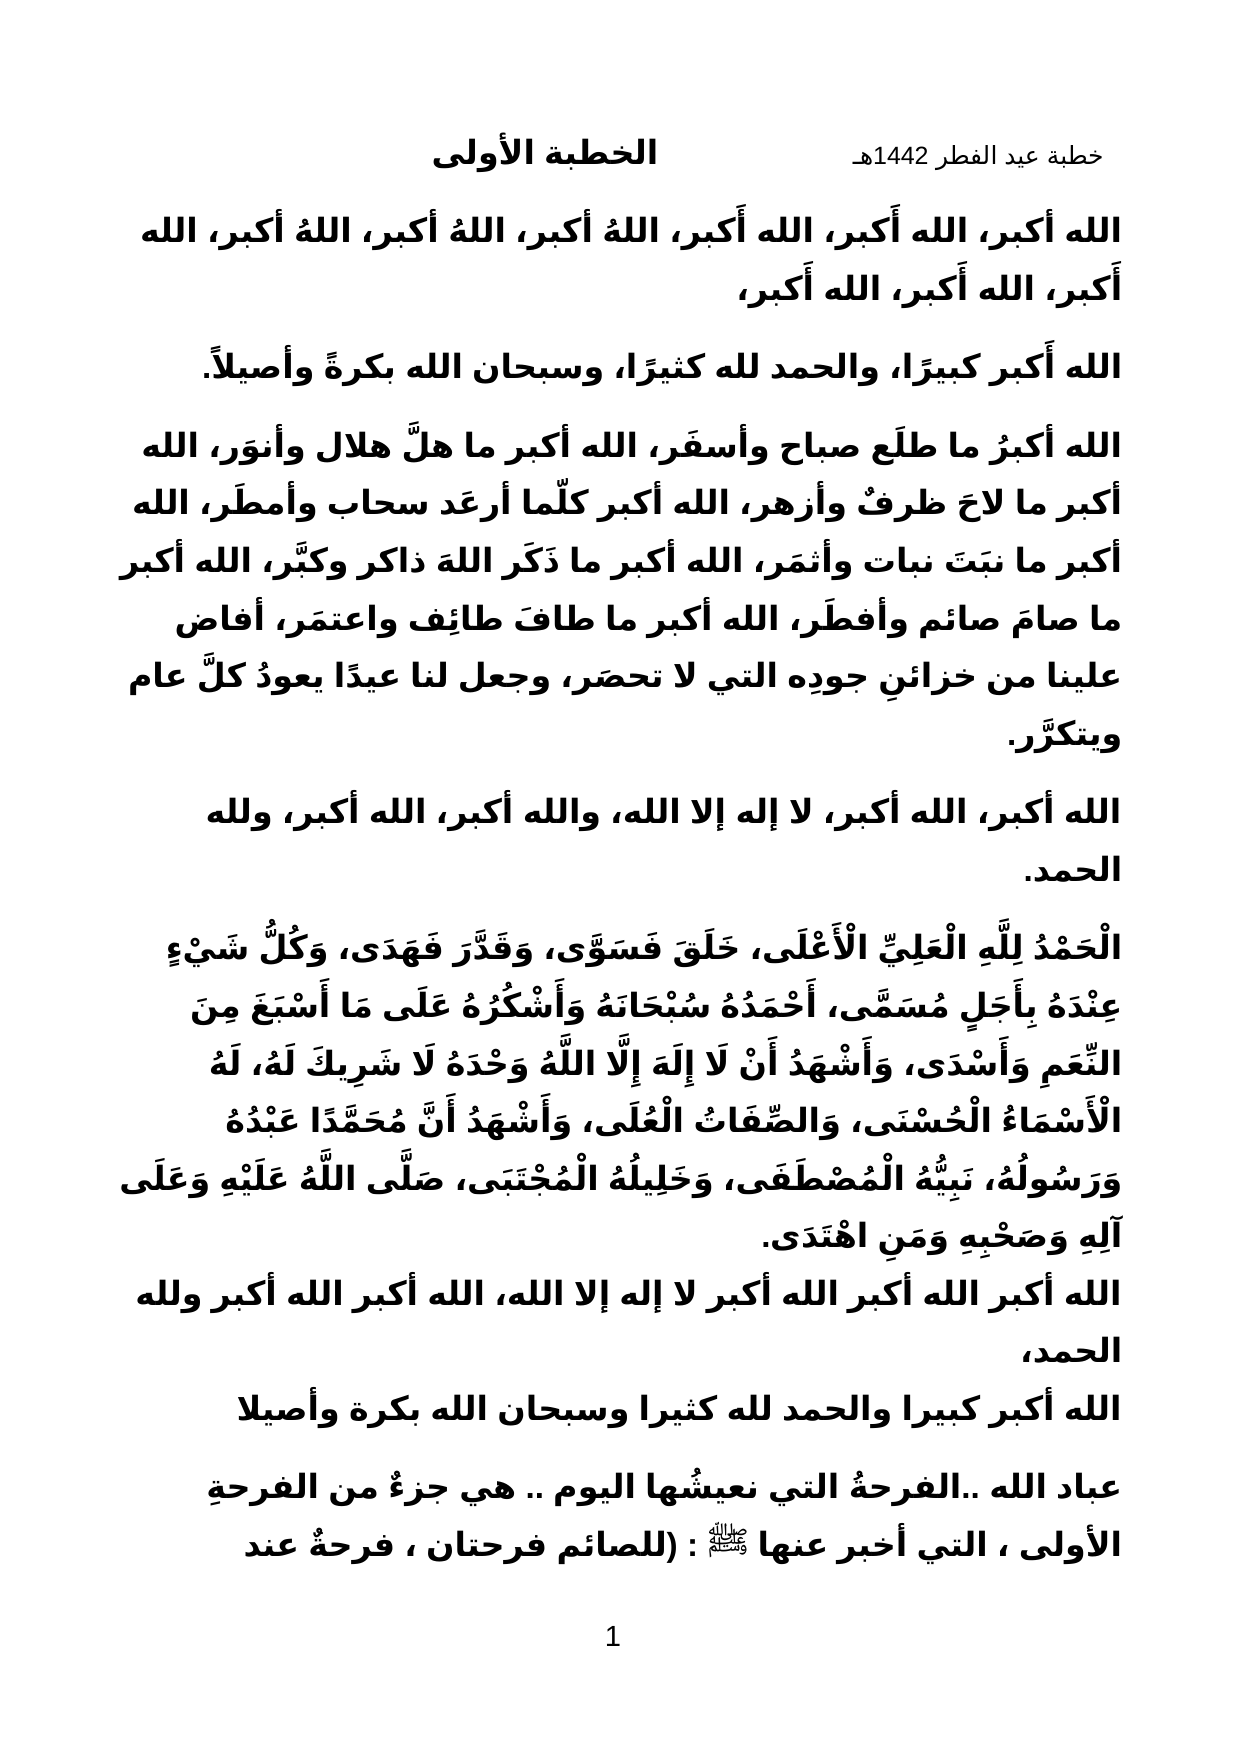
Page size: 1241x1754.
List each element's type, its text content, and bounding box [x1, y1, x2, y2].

text الْحَمْدُ لِلَّهِ الْعَلِيِّ الْأَعْلَى، خَلَقَ فَسَوَّى، وَقَدَّرَ فَهَدَى، وَكُلُّ شَيْءٍ عِنْدَهُ بِأَجَلٍ مُسَمَّى، أَحْمَدُهُ سُبْحَانَهُ وَأَشْكُرُهُ عَلَى مَا أَسْبَغَ مِنَ النِّعَمِ وَأَسْدَى، وَأَشْهَدُ أَنْ لَا إِلَهَ إِلَّا اللَّهُ وَحْدَهُ لَا شَرِيكَ لَهُ، لَهُ الْأَسْمَاءُ الْحُسْنَى، وَالصِّفَاتُ الْعُلَى، وَأَشْهَدُ أَنَّ مُحَمَّدًا عَبْدُهُ وَرَسُولُهُ، نَبِيُّهُ الْمُصْطَفَى، وَخَلِيلُهُ الْمُجْتَبَى، صَلَّى اللَّهُ عَلَيْهِ وَعَلَى آلِهِ وَصَحْبِهِ وَمَنِ اهْتَدَى. الله أكبر الله أكبر الله أكبر لا إله إلا الله، الله أكبر الله أكبر ولله الحمد، الله أكبر كبيرا والحمد لله كثيرا وسبحان الله بكرة وأصيلا [103, 928, 1122, 1428]
text الله أكبرُ ما طلَع صباح وأسفَر، الله أكبر ما هلَّ هلال وأنوَر، الله أكبر ما لاحَ ظرفٌ وأزهر، الله أكبر كلّما أرعَد سحاب وأمطَر، الله أكبر ما نبَتَ نبات وأثمَر، الله أكبر ما ذَكَر اللهَ ذاكر وكبَّر، الله أكبر ما صامَ صائم وأفطَر، الله أكبر ما طافَ طائِف واعتمَر، أفاض علينا من خزائنِ جودِه التي لا تحصَر، وجعل لنا عيدًا يعودُ كلَّ عام ويتكرَّر. [103, 426, 1122, 752]
text الله أَكبر كبيرًا، والحمد لله كثيرًا، وسبحان الله بكرةً وأصيلاً. [103, 347, 1122, 386]
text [103, 1468, 1122, 1567]
text الله أكبر، الله أَكبر، الله أَكبر، اللهُ أكبر، اللهُ أكبر، اللهُ أكبر، الله أَكبر، الله أَكبر، الله أَكبر، [103, 211, 1122, 307]
text خطبة عيد الفطر 1442هـ الخطبة الأولى [103, 133, 1122, 171]
text الله أكبر، الله أكبر، لا إله إلا الله، والله أكبر، الله أكبر، ولله الحمد. [103, 792, 1122, 888]
